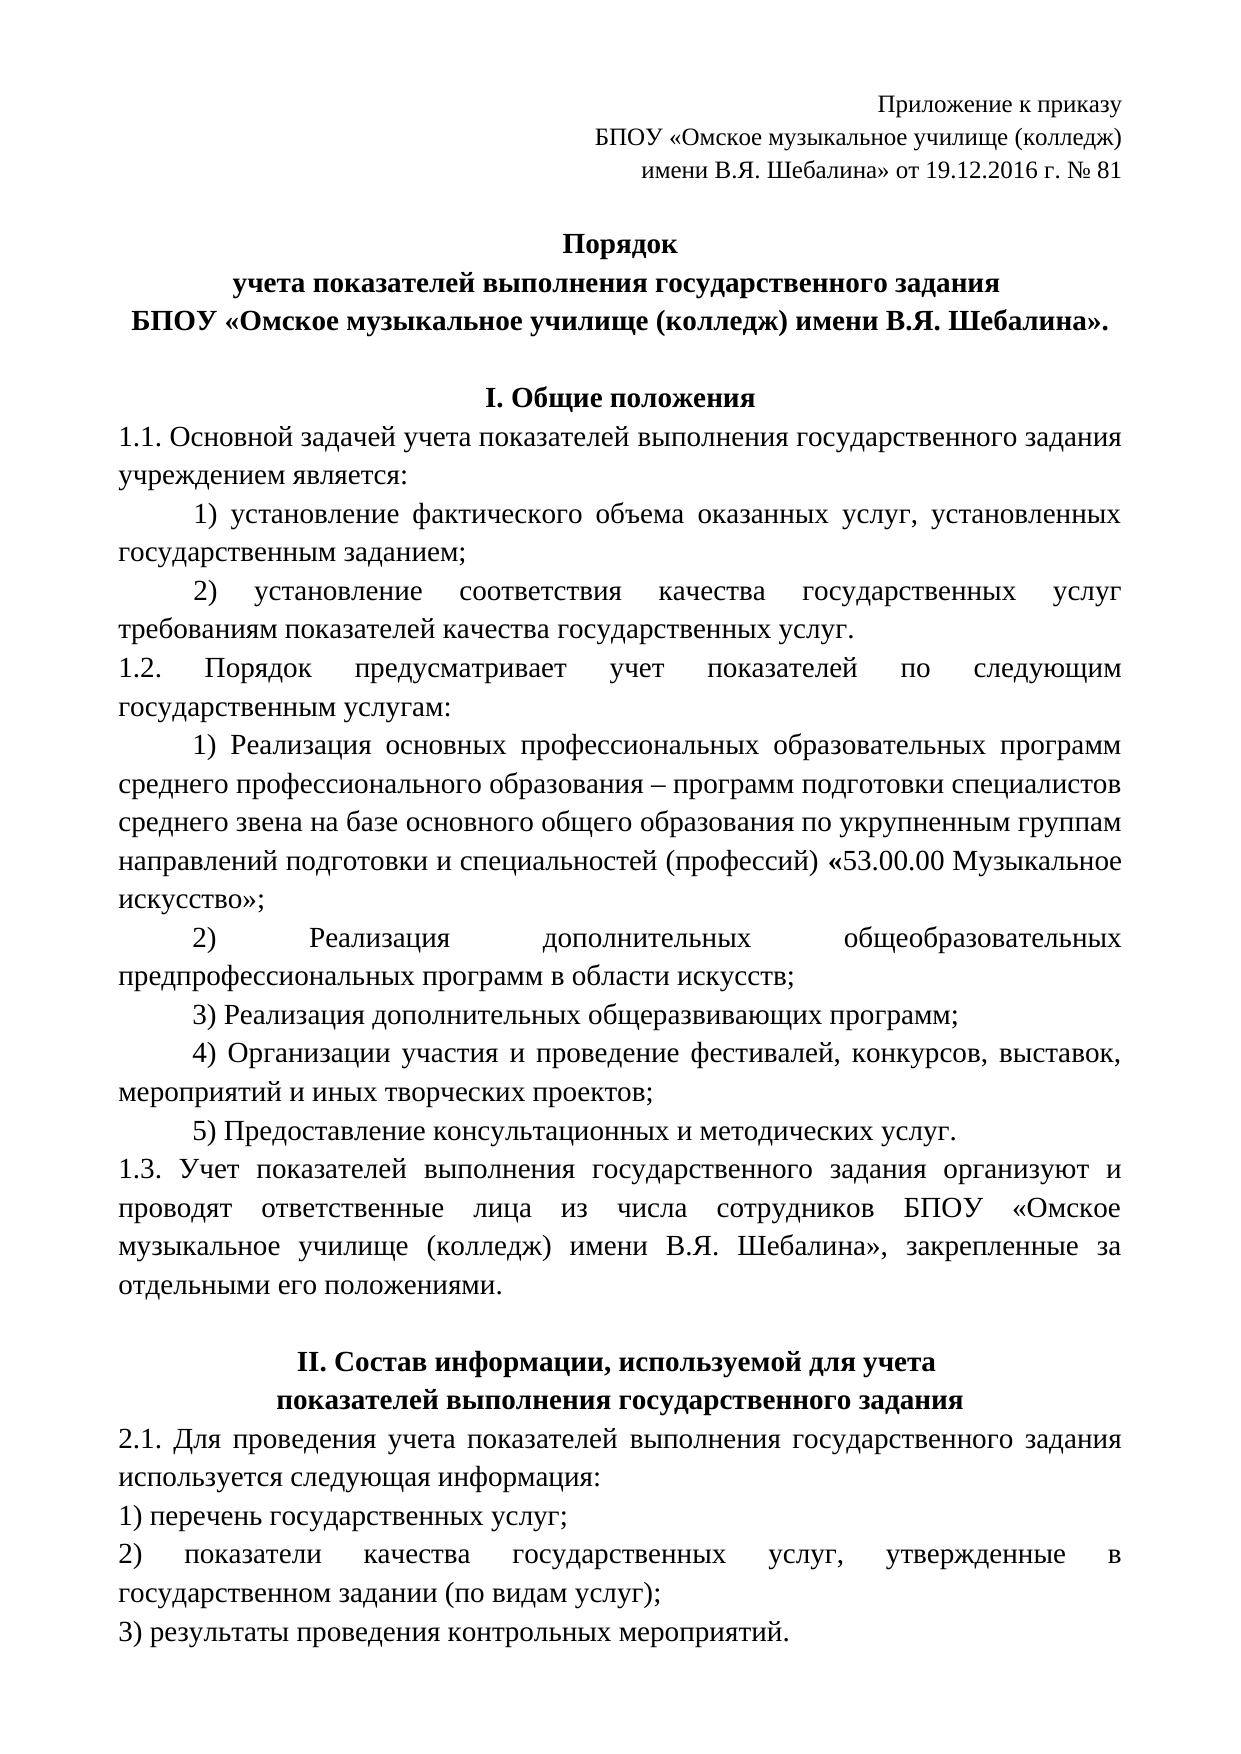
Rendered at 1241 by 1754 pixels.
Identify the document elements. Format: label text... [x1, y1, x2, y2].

text 1.1. Основной задачей учета показателей выполнения государственного задания учреждением является: [118, 419, 1122, 491]
text I. Общие положения [118, 380, 1122, 414]
text 2) установление соответствия качества государственных услуг требованиям показателей качества государственных услуг. [118, 573, 1122, 645]
text 5) Предоставление консультационных и методических услуг. [118, 1113, 1122, 1146]
text 2.1. Для проведения учета показателей выполнения государственного задания используется следующая информация: [118, 1421, 1122, 1493]
list 2) показатели качества государственных услуг, утвержденные в государственном задании (по видам услуг); [118, 1537, 1122, 1609]
list 3) результаты проведения контрольных мероприятий. [118, 1614, 1122, 1647]
text БПОУ «Омское музыкальное училище (колледж) [118, 122, 1122, 150]
text II. Состав информации, используемой для учета показателей выполнения государственного задания [118, 1344, 1122, 1416]
text имени В.Я. Шебалина» от 19.12.2016 г. № 81 [118, 155, 1122, 183]
text 4) Организации участия и проведение фестивалей, конкурсов, выставок, мероприятий и иных творческих проектов; [118, 1036, 1122, 1108]
text 1.2. Порядок предусматривает учет показателей по следующим государственным услугам: [118, 650, 1122, 722]
text 2) Реализация дополнительных общеобразовательных предпрофессиональных программ в области искусств; [118, 920, 1122, 992]
text Приложение к приказу [118, 89, 1122, 117]
list 1) перечень государственных услуг; [118, 1498, 1122, 1532]
text 1.3. Учет показателей выполнения государственного задания организуют и проводят ответственные лица из числа сотрудников БПОУ «Омское музыкальное училище (колледж) имени В.Я. Шебалина», закрепленные за отдельными его положениями. [118, 1151, 1122, 1300]
text 3) Реализация дополнительных общеразвивающих программ; [118, 997, 1122, 1031]
text 1) установление фактического объема оказанных услуг, установленных государственным заданием; [118, 496, 1122, 568]
text Порядок [118, 226, 1122, 260]
text 1) Реализация основных профессиональных образовательных программ среднего профессионального образования – программ подготовки специалистов среднего звена на базе основного общего образования по укрупненным группам направлений подготовки и специальностей (профессий) «53.00.00 Музыкальное искусство»; [118, 727, 1122, 915]
text учета показателей выполнения государственного задания БПОУ «Омское музыкальное училище (колледж) имени В.Я. Шебалина». [118, 265, 1122, 337]
